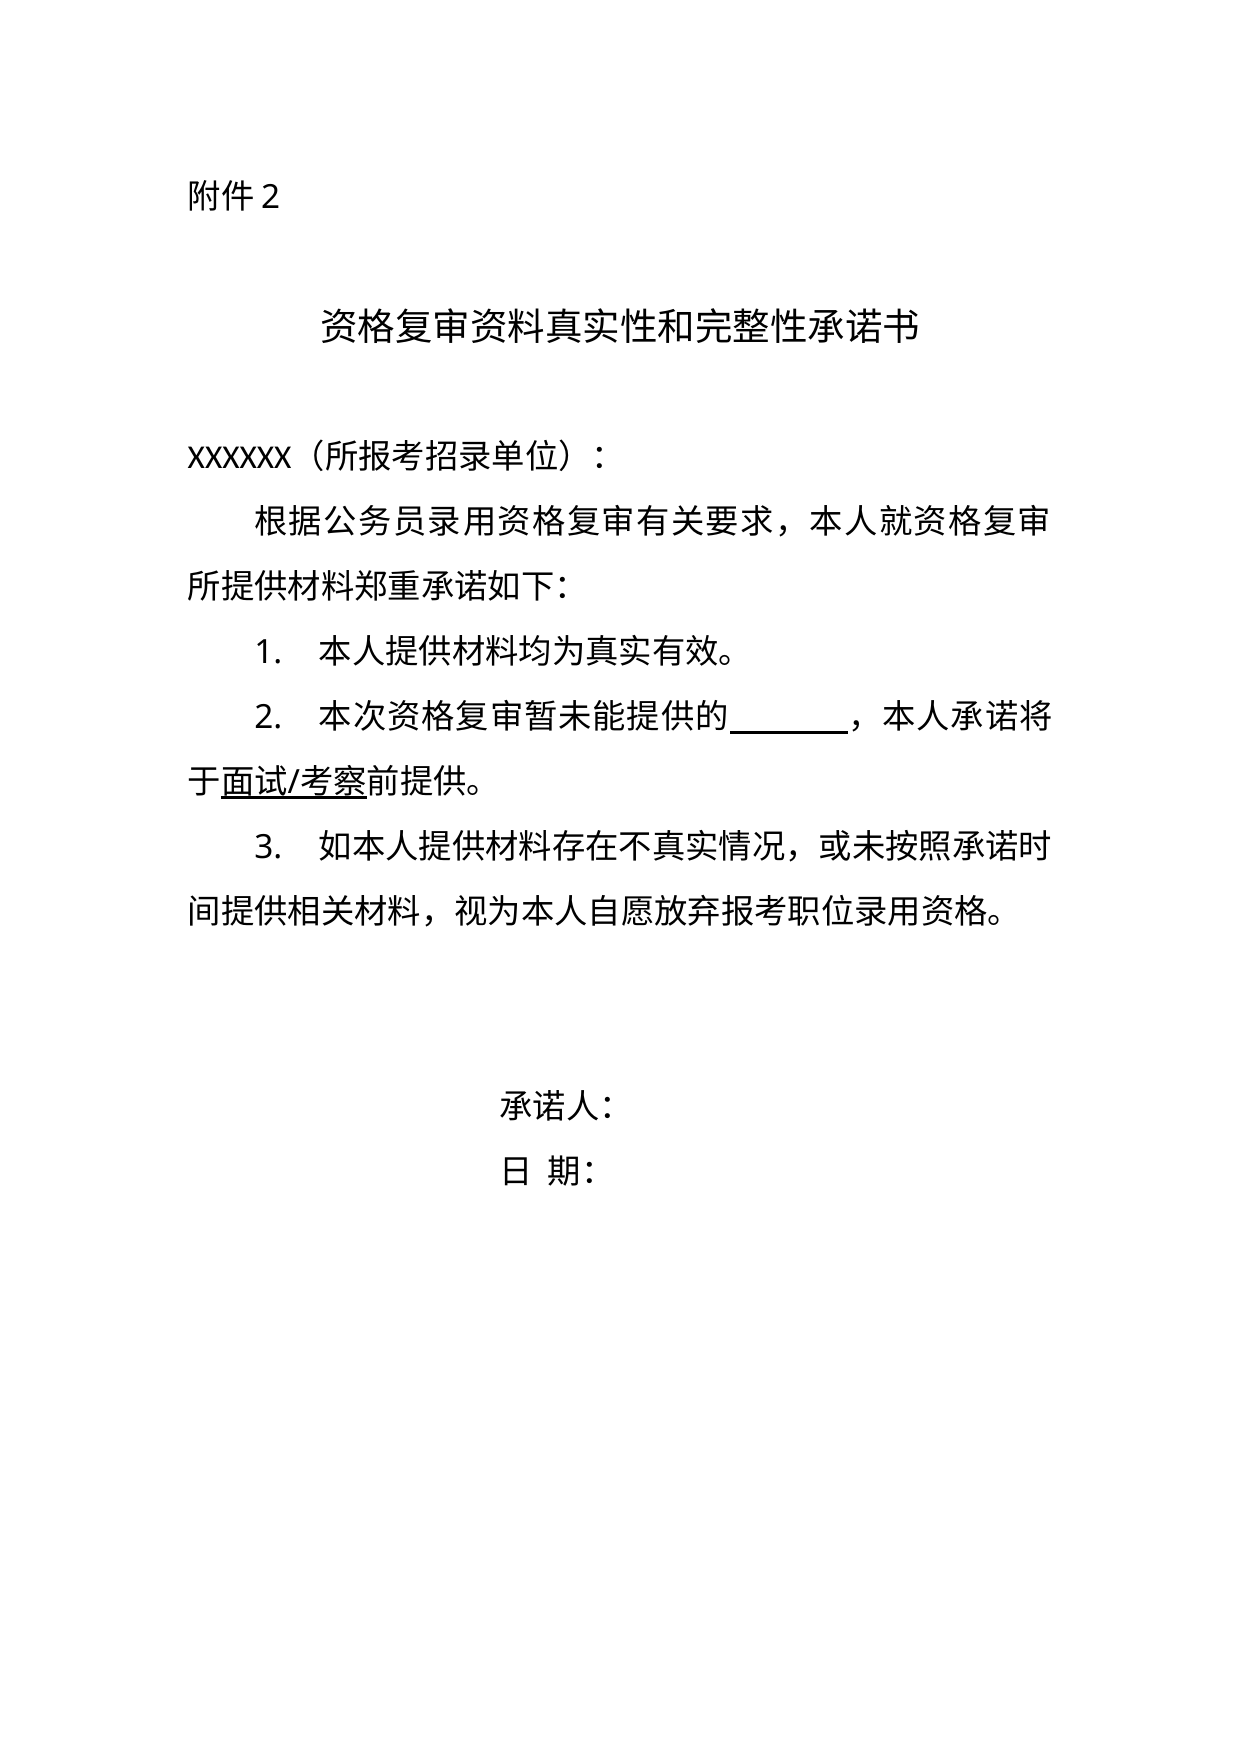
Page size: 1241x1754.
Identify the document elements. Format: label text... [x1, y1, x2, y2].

text 承诺人： [187, 1072, 1053, 1137]
text 附件2 [187, 162, 1053, 227]
list 如本人提供材料存在不真实情况，或未按照承诺时间提供相关材料，视为本人自愿放弃报考职位录用资格。 [187, 812, 1053, 942]
list 本次资格复审暂未能提供的 ，本人承诺将于面试/考察前提供。 [187, 682, 1053, 812]
text 资格复审资料真实性和完整性承诺书 [187, 292, 1053, 357]
list 本人提供材料均为真实有效。 [187, 617, 1053, 682]
text XXXXXX（所报考招录单位）： [187, 422, 1053, 487]
text 根据公务员录用资格复审有关要求，本人就资格复审所提供材料郑重承诺如下： [187, 487, 1053, 617]
text 日 期： [187, 1137, 1053, 1202]
